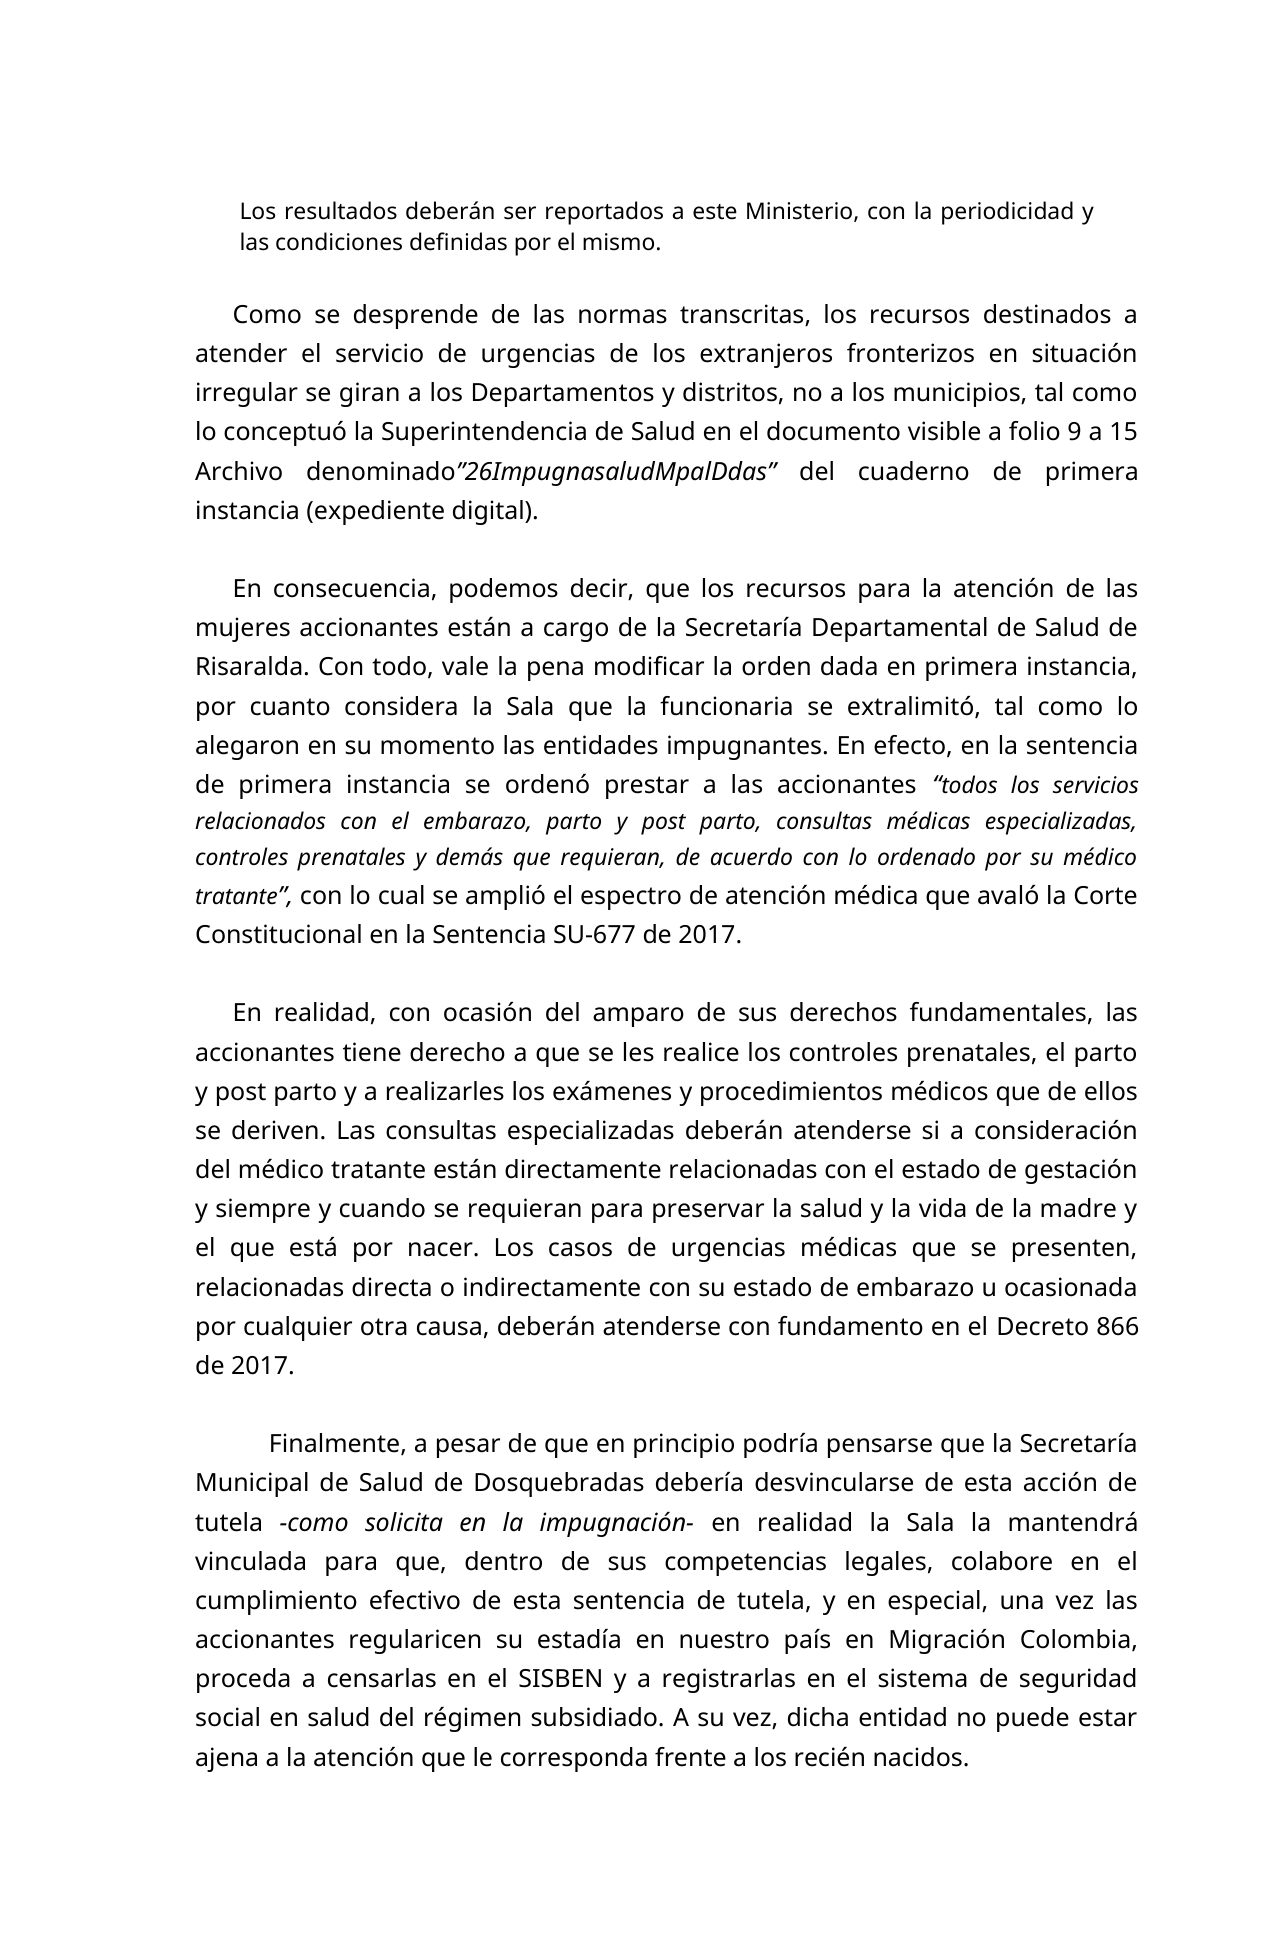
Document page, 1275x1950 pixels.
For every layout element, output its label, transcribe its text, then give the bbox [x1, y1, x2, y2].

text En realidad, con ocasión del amparo de sus derechos fundamentales, las accionantes tiene derecho a que se les realice los controles prenatales, el parto y post parto y a realizarles los exámenes y procedimientos médicos que de ellos se deriven. Las consultas especializadas deberán atenderse si a consideración del médico tratante están directamente relacionadas con el estado de gestación y siempre y cuando se requieran para preservar la salud y la vida de la madre y el que está por nacer. Los casos de urgencias médicas que se presenten, relacionadas directa o indirectamente con su estado de embarazo u ocasionada por cualquier otra causa, deberán atenderse con fundamento en el Decreto 866 de 2017. [195, 995, 1139, 1382]
text Como se desprende de las normas transcritas, los recursos destinados a atender el servicio de urgencias de los extranjeros fronterizos en situación irregular se giran a los Departamentos y distritos, no a los municipios, tal como lo conceptuó la Superintendencia de Salud en el documento visible a folio 9 a 15 Archivo denominado”26ImpugnasaludMpalDdas” del cuaderno de primera instancia (expediente digital). [195, 297, 1139, 526]
text En consecuencia, podemos decir, que los recursos para la atención de las mujeres accionantes están a cargo de la Secretaría Departamental de Salud de Risaralda. Con todo, vale la pena modificar la orden dada en primera instancia, por cuanto considera la Sala que la funcionaria se extralimitó, tal como lo alegaron en su momento las entidades impugnantes. En efecto, en la sentencia de primera instancia se ordenó prestar a las accionantes “todos los servicios relacionados con el embarazo, parto y post parto, consultas médicas especializadas, controles prenatales y demás que requieran, de acuerdo con lo ordenado por su médico tratante”, con lo cual se amplió el espectro de atención médica que avaló la Corte Constitucional en la Sentencia SU-677 de 2017. [195, 571, 1139, 951]
text Los resultados deberán ser reportados a este Ministerio, con la periodicidad y las condiciones definidas por el mismo. [239, 195, 1095, 257]
text Finalmente, a pesar de que en principio podría pensarse que la Secretaría Municipal de Salud de Dosquebradas debería desvincularse de esta acción de tutela -como solicita en la impugnación- en realidad la Sala la mantendrá vinculada para que, dentro de sus competencias legales, colabore en el cumplimiento efectivo de esta sentencia de tutela, y en especial, una vez las accionantes regularicen su estadía en nuestro país en Migración Colombia, proceda a censarlas en el SISBEN y a registrarlas en el sistema de seguridad social en salud del régimen subsidiado. A su vez, dicha entidad no puede estar ajena a la atención que le corresponda frente a los recién nacidos. [195, 1426, 1139, 1773]
